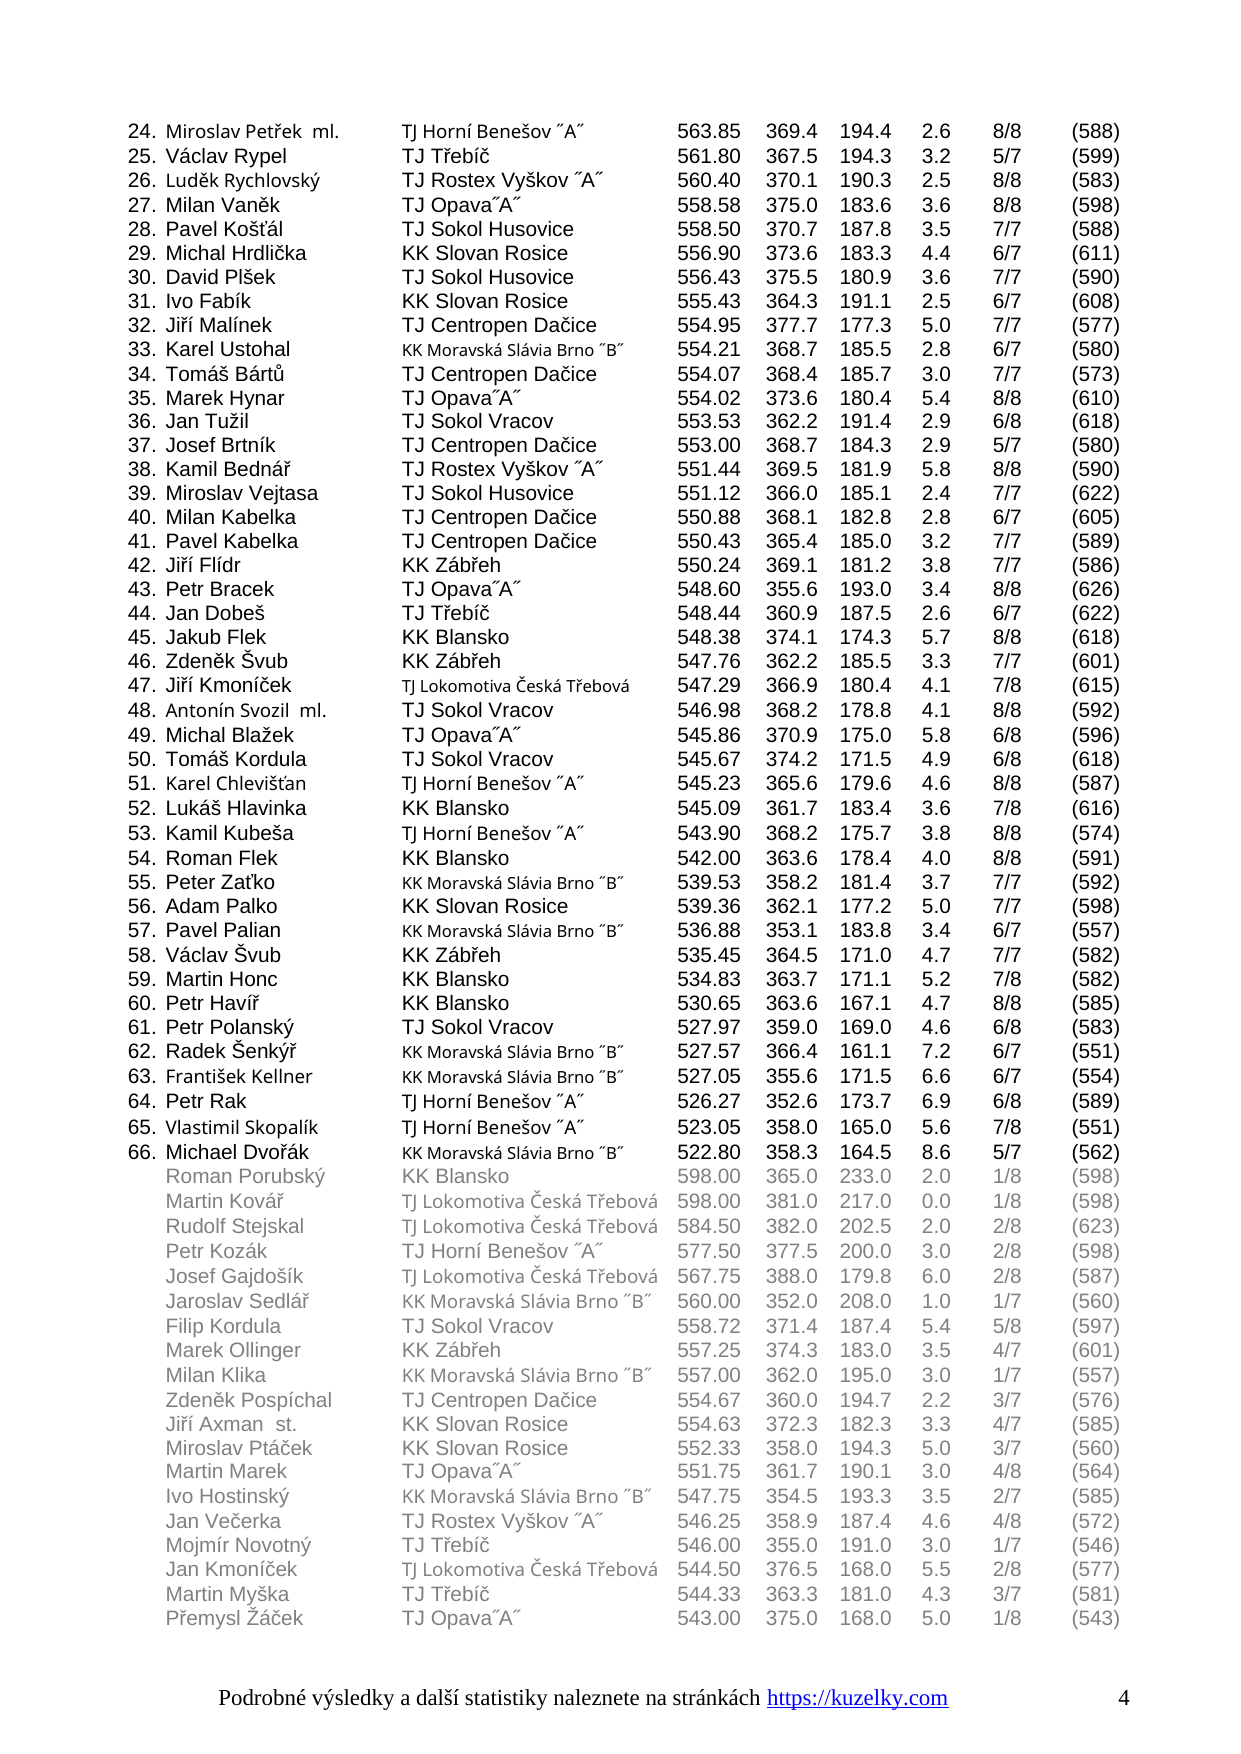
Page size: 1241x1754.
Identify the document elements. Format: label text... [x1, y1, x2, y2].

text 49. Michal Blažek TJ Opava˝A˝ 545.86 370.9 175.0 5.8 6/8 (596) [106, 723, 1134, 747]
text 62. Radek Šenkýř KK Moravská Slávia Brno ˝B˝ 527.57 366.4 161.1 7.2 6/7 (551) [106, 1038, 1134, 1063]
text Martin Marek TJ Opava˝A˝ 551.75 361.7 190.1 3.0 4/8 (564) [106, 1459, 1134, 1483]
text Miroslav Ptáček KK Slovan Rosice 552.33 358.0 194.3 5.0 3/7 (560) [106, 1435, 1134, 1459]
text Filip Kordula TJ Sokol Vracov 558.72 371.4 187.4 5.4 5/8 (597) [106, 1314, 1134, 1338]
text 46. Zdeněk Švub KK Zábřeh 547.76 362.2 185.5 3.3 7/7 (601) [106, 649, 1134, 673]
text 52. Lukáš Hlavinka KK Blansko 545.09 361.7 183.4 3.6 7/8 (616) [106, 796, 1134, 820]
text 45. Jakub Flek KK Blansko 548.38 374.1 174.3 5.7 8/8 (618) [106, 625, 1134, 649]
text 31. Ivo Fabík KK Slovan Rosice 555.43 364.3 191.1 2.5 6/7 (608) [106, 289, 1134, 313]
text 32. Jiří Malínek TJ Centropen Dačice 554.95 377.7 177.3 5.0 7/7 (577) [106, 313, 1134, 337]
text 44. Jan Dobeš TJ Třebíč 548.44 360.9 187.5 2.6 6/7 (622) [106, 601, 1134, 625]
text Marek Ollinger KK Zábřeh 557.25 374.3 183.0 3.5 4/7 (601) [106, 1338, 1134, 1362]
text 40. Milan Kabelka TJ Centropen Dačice 550.88 368.1 182.8 2.8 6/7 (605) [106, 505, 1134, 529]
text 48. Antonín Svozil ml. TJ Sokol Vracov 546.98 368.2 178.8 4.1 8/8 (592) [106, 697, 1134, 723]
text 34. Tomáš Bártů TJ Centropen Dačice 554.07 368.4 185.7 3.0 7/7 (573) [106, 361, 1134, 385]
text Roman Porubský KK Blansko 598.00 365.0 233.0 2.0 1/8 (598) [106, 1164, 1134, 1188]
text Jan Večerka TJ Rostex Vyškov ˝A˝ 546.25 358.9 187.4 4.6 4/8 (572) [106, 1509, 1134, 1533]
text 37. Josef Brtník TJ Centropen Dačice 553.00 368.7 184.3 2.9 5/7 (580) [106, 433, 1134, 457]
text 66. Michael Dvořák KK Moravská Slávia Brno ˝B˝ 522.80 358.3 164.5 8.6 5/7 (562) [106, 1139, 1134, 1164]
text 30. David Plšek TJ Sokol Husovice 556.43 375.5 180.9 3.6 7/7 (590) [106, 265, 1134, 289]
text 54. Roman Flek KK Blansko 542.00 363.6 178.4 4.0 8/8 (591) [106, 846, 1134, 870]
text 55. Peter Zaťko KK Moravská Slávia Brno ˝B˝ 539.53 358.2 181.4 3.7 7/7 (592) [106, 870, 1134, 894]
text 26. Luděk Rychlovský TJ Rostex Vyškov ˝A˝ 560.40 370.1 190.3 2.5 8/8 (583) [106, 168, 1134, 193]
text Přemysl Žáček TJ Opava˝A˝ 543.00 375.0 168.0 5.0 1/8 (543) [106, 1606, 1134, 1630]
text Jiří Axman st. KK Slovan Rosice 554.63 372.3 182.3 3.3 4/7 (585) [106, 1411, 1134, 1435]
text 38. Kamil Bednář TJ Rostex Vyškov ˝A˝ 551.44 369.5 181.9 5.8 8/8 (590) [106, 457, 1134, 481]
text 39. Miroslav Vejtasa TJ Sokol Husovice 551.12 366.0 185.1 2.4 7/7 (622) [106, 481, 1134, 505]
text 24. Miroslav Petřek ml. TJ Horní Benešov ˝A˝ 563.85 369.4 194.4 2.6 8/8 (588) [106, 118, 1134, 144]
text 35. Marek Hynar TJ Opava˝A˝ 554.02 373.6 180.4 5.4 8/8 (610) [106, 385, 1134, 409]
text Jan Kmoníček TJ Lokomotiva Česká Třebová 544.50 376.5 168.0 5.5 2/8 (577) [106, 1557, 1134, 1582]
text 42. Jiří Flídr KK Zábřeh 550.24 369.1 181.2 3.8 7/7 (586) [106, 553, 1134, 577]
text 65. Vlastimil Skopalík TJ Horní Benešov ˝A˝ 523.05 358.0 165.0 5.6 7/8 (551) [106, 1114, 1134, 1139]
text 47. Jiří Kmoníček TJ Lokomotiva Česká Třebová 547.29 366.9 180.4 4.1 7/8 (615) [106, 673, 1134, 697]
text Mojmír Novotný TJ Třebíč 546.00 355.0 191.0 3.0 1/7 (546) [106, 1533, 1134, 1557]
text 33. Karel Ustohal KK Moravská Slávia Brno ˝B˝ 554.21 368.7 185.5 2.8 6/7 (580) [106, 337, 1134, 361]
text 25. Václav Rypel TJ Třebíč 561.80 367.5 194.3 3.2 5/7 (599) [106, 144, 1134, 168]
text 64. Petr Rak TJ Horní Benešov ˝A˝ 526.27 352.6 173.7 6.9 6/8 (589) [106, 1088, 1134, 1114]
text 50. Tomáš Kordula TJ Sokol Vracov 545.67 374.2 171.5 4.9 6/8 (618) [106, 747, 1134, 771]
text 27. Milan Vaněk TJ Opava˝A˝ 558.58 375.0 183.6 3.6 8/8 (598) [106, 193, 1134, 217]
text Milan Klika KK Moravská Slávia Brno ˝B˝ 557.00 362.0 195.0 3.0 1/7 (557) [106, 1362, 1134, 1387]
text 59. Martin Honc KK Blansko 534.83 363.7 171.1 5.2 7/8 (582) [106, 967, 1134, 991]
text Ivo Hostinský KK Moravská Slávia Brno ˝B˝ 547.75 354.5 193.3 3.5 2/7 (585) [106, 1483, 1134, 1509]
text 53. Kamil Kubeša TJ Horní Benešov ˝A˝ 543.90 368.2 175.7 3.8 8/8 (574) [106, 820, 1134, 846]
text 63. František Kellner KK Moravská Slávia Brno ˝B˝ 527.05 355.6 171.5 6.6 6/7 (554) [106, 1063, 1134, 1088]
text 61. Petr Polanský TJ Sokol Vracov 527.97 359.0 169.0 4.6 6/8 (583) [106, 1014, 1134, 1038]
text Martin Kovář TJ Lokomotiva Česká Třebová 598.00 381.0 217.0 0.0 1/8 (598) [106, 1188, 1134, 1213]
text 60. Petr Havíř KK Blansko 530.65 363.6 167.1 4.7 8/8 (585) [106, 991, 1134, 1014]
text Martin Myška TJ Třebíč 544.33 363.3 181.0 4.3 3/7 (581) [106, 1582, 1134, 1606]
text Zdeněk Pospíchal TJ Centropen Dačice 554.67 360.0 194.7 2.2 3/7 (576) [106, 1387, 1134, 1411]
text 43. Petr Bracek TJ Opava˝A˝ 548.60 355.6 193.0 3.4 8/8 (626) [106, 577, 1134, 601]
text Josef Gajdošík TJ Lokomotiva Česká Třebová 567.75 388.0 179.8 6.0 2/8 (587) [106, 1263, 1134, 1288]
text 36. Jan Tužil TJ Sokol Vracov 553.53 362.2 191.4 2.9 6/8 (618) [106, 409, 1134, 433]
text 28. Pavel Košťál TJ Sokol Husovice 558.50 370.7 187.8 3.5 7/7 (588) [106, 217, 1134, 241]
text Petr Kozák TJ Horní Benešov ˝A˝ 577.50 377.5 200.0 3.0 2/8 (598) [106, 1239, 1134, 1263]
text 29. Michal Hrdlička KK Slovan Rosice 556.90 373.6 183.3 4.4 6/7 (611) [106, 241, 1134, 265]
text 41. Pavel Kabelka TJ Centropen Dačice 550.43 365.4 185.0 3.2 7/7 (589) [106, 529, 1134, 553]
text Jaroslav Sedlář KK Moravská Slávia Brno ˝B˝ 560.00 352.0 208.0 1.0 1/7 (560) [106, 1288, 1134, 1314]
text Rudolf Stejskal TJ Lokomotiva Česká Třebová 584.50 382.0 202.5 2.0 2/8 (623) [106, 1213, 1134, 1239]
text 51. Karel Chlevišťan TJ Horní Benešov ˝A˝ 545.23 365.6 179.6 4.6 8/8 (587) [106, 771, 1134, 796]
text 58. Václav Švub KK Zábřeh 535.45 364.5 171.0 4.7 7/7 (582) [106, 943, 1134, 967]
text 57. Pavel Palian KK Moravská Slávia Brno ˝B˝ 536.88 353.1 183.8 3.4 6/7 (557) [106, 918, 1134, 943]
text 56. Adam Palko KK Slovan Rosice 539.36 362.1 177.2 5.0 7/7 (598) [106, 894, 1134, 918]
